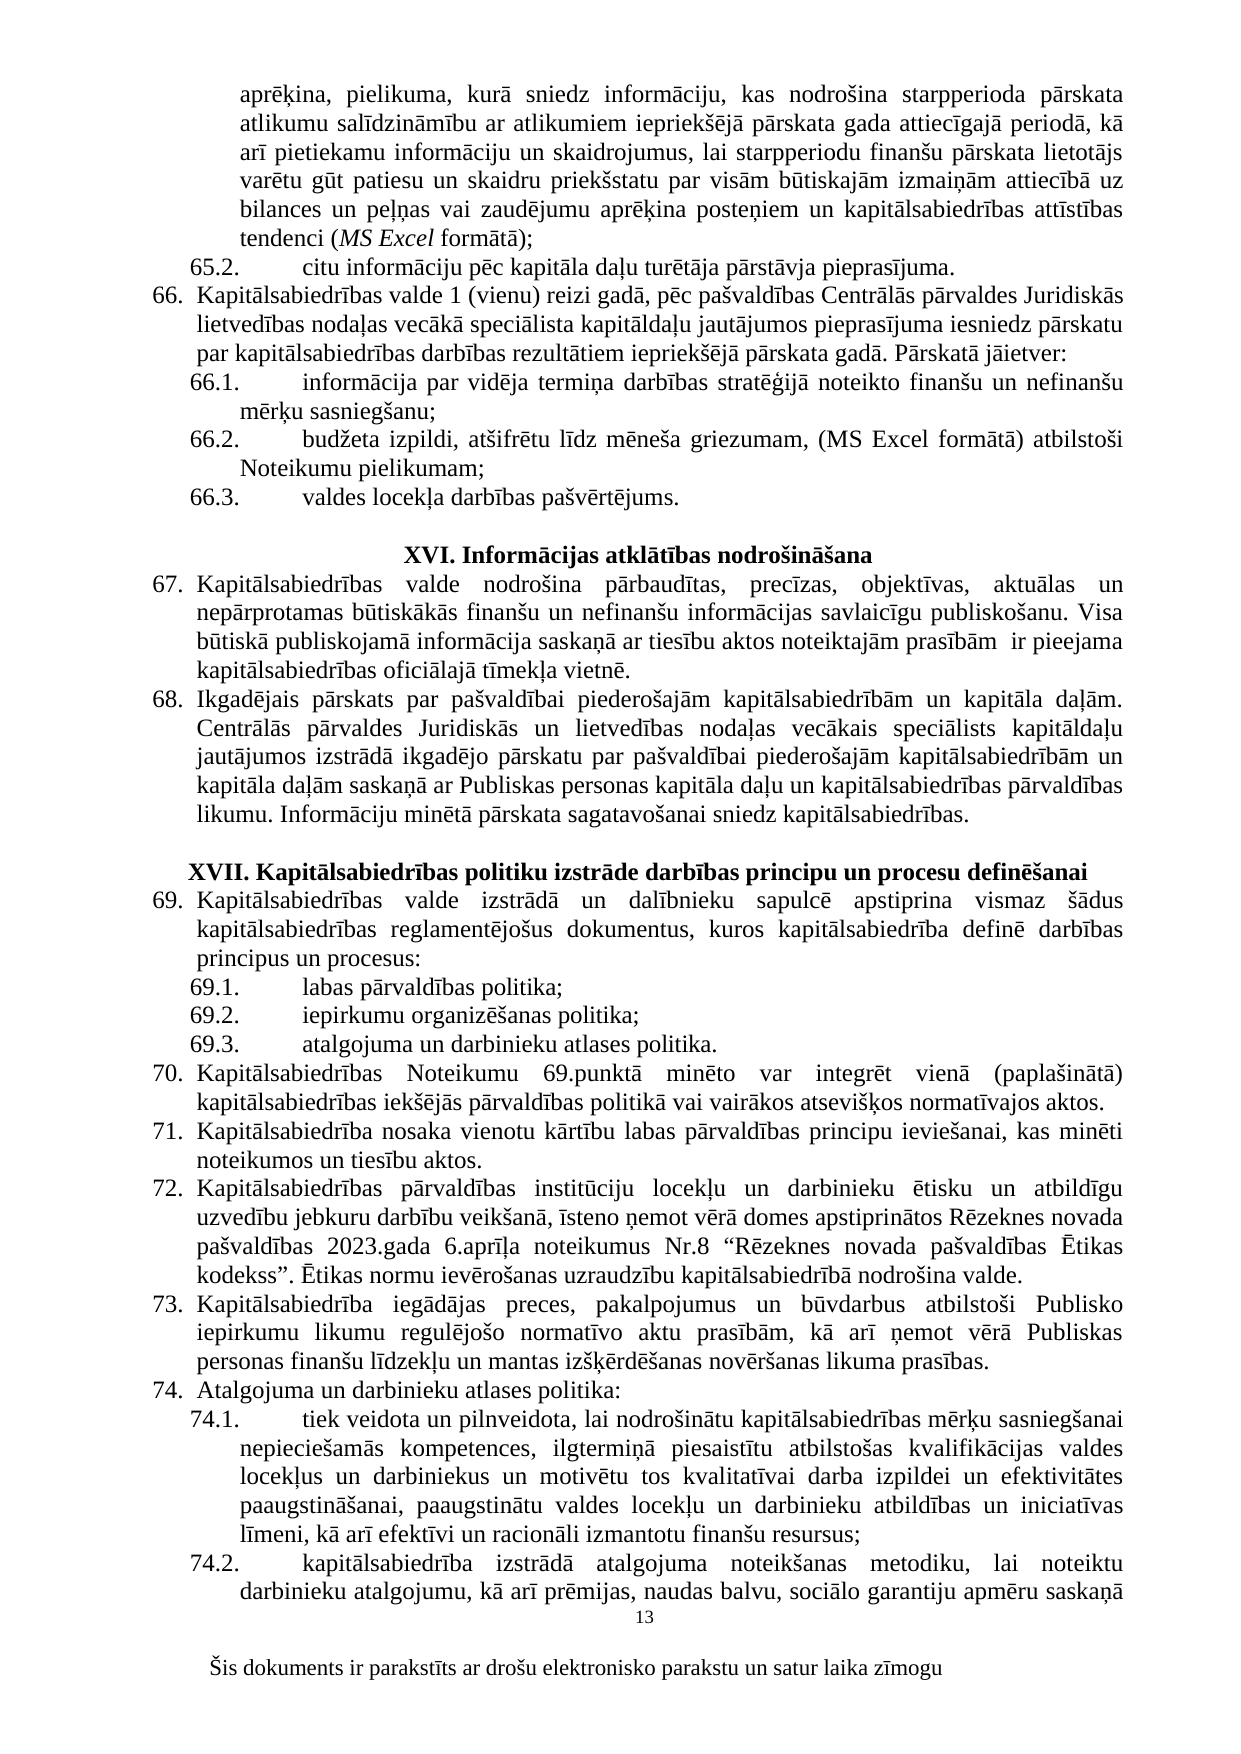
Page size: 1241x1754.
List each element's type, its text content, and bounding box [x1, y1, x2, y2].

list iepirkumu organizēšanas politika; [189, 1001, 1124, 1029]
list Ikgadējais pārskats par pašvaldībai piederošajām kapitālsabiedrībām un kapitāla daļām. Centrālās pārvaldes Juridiskās un lietvedības nodaļas vecākais speciālists kapitāldaļu jautājumos izstrādā ikgadējo pārskatu par pašvaldībai piederošajām kapitālsabiedrībām un kapitāla daļām saskaņā ar Publiskas personas kapitāla daļu un kapitālsabiedrības pārvaldības likumu. Informāciju minētā pārskata sagatavošanai sniedz kapitālsabiedrības. [152, 684, 1124, 828]
list Kapitālsabiedrība iegādājas preces, pakalpojumus un būvdarbus atbilstoši Publisko iepirkumu likumu regulējošo normatīvo aktu prasībām, kā arī ņemot vērā Publiskas personas finanšu līdzekļu un mantas izšķērdēšanas novēršanas likuma prasības. [152, 1289, 1124, 1375]
list Atalgojuma un darbinieku atlases politika: [152, 1375, 1124, 1404]
list Kapitālsabiedrības Noteikumu 69.punktā minēto var integrēt vienā (paplašinātā) kapitālsabiedrības iekšējās pārvaldības politikā vai vairākos atsevišķos normatīvajos aktos. [152, 1058, 1124, 1116]
list Kapitālsabiedrības valde izstrādā un dalībnieku sapulcē apstiprina vismaz šādus kapitālsabiedrības reglamentējošus dokumentus, kuros kapitālsabiedrība definē darbības principus un procesus: [152, 885, 1124, 972]
list labas pārvaldības politika; [189, 972, 1124, 1001]
text XVII. Kapitālsabiedrības politiku izstrāde darbības principu un procesu definēšanai [152, 857, 1124, 885]
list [189, 1548, 1124, 1605]
list citu informāciju pēc kapitāla daļu turētāja pārstāvja pieprasījuma. [189, 252, 1124, 281]
list informācija par vidēja termiņa darbības stratēģijā noteikto finanšu un nefinanšu mērķu sasniegšanu; [189, 367, 1124, 424]
text XVI. Informācijas atklātības nodrošināšana [152, 540, 1124, 569]
list tiek veidota un pilnveidota, lai nodrošinātu kapitālsabiedrības mērķu sasniegšanai nepieciešamās kompetences, ilgtermiņā piesaistītu atbilstošas kvalifikācijas valdes locekļus un darbiniekus un motivētu tos kvalitatīvai darba izpildei un efektivitātes paaugstināšanai, paaugstinātu valdes locekļu un darbinieku atbildības un iniciatīvas līmeni, kā arī efektīvi un racionāli izmantotu finanšu resursus; [189, 1404, 1124, 1548]
list Kapitālsabiedrības valde nodrošina pārbaudītas, precīzas, objektīvas, aktuālas un nepārprotamas būtiskākās finanšu un nefinanšu informācijas savlaicīgu publiskošanu. Visa būtiskā publiskojamā informācija saskaņā ar tiesību aktos noteiktajām prasībām ir pieejama kapitālsabiedrības oficiālajā tīmekļa vietnē. [152, 569, 1124, 684]
list Kapitālsabiedrības pārvaldības institūciju locekļu un darbinieku ētisku un atbildīgu uzvedību jebkuru darbību veikšanā, īsteno ņemot vērā domes apstiprinātos Rēzeknes novada pašvaldības 2023.gada 6.aprīļa noteikumus Nr.8 “Rēzeknes novada pašvaldības Ētikas kodekss”. Ētikas normu ievērošanas uzraudzību kapitālsabiedrībā nodrošina valde. [152, 1173, 1124, 1288]
list valdes locekļa darbības pašvērtējums. [189, 482, 1124, 511]
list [189, 79, 1124, 252]
list budžeta izpildi, atšifrētu līdz mēneša griezumam, (MS Excel formātā) atbilstoši Noteikumu pielikumam; [189, 424, 1124, 482]
list Kapitālsabiedrības valde 1 (vienu) reizi gadā, pēc pašvaldības Centrālās pārvaldes Juridiskās lietvedības nodaļas vecākā speciālista kapitāldaļu jautājumos pieprasījuma iesniedz pārskatu par kapitālsabiedrības darbības rezultātiem iepriekšējā pārskata gadā. Pārskatā jāietver: [152, 281, 1124, 367]
list Kapitālsabiedrība nosaka vienotu kārtību labas pārvaldības principu ieviešanai, kas minēti noteikumos un tiesību aktos. [152, 1116, 1124, 1173]
list atalgojuma un darbinieku atlases politika. [189, 1029, 1124, 1058]
